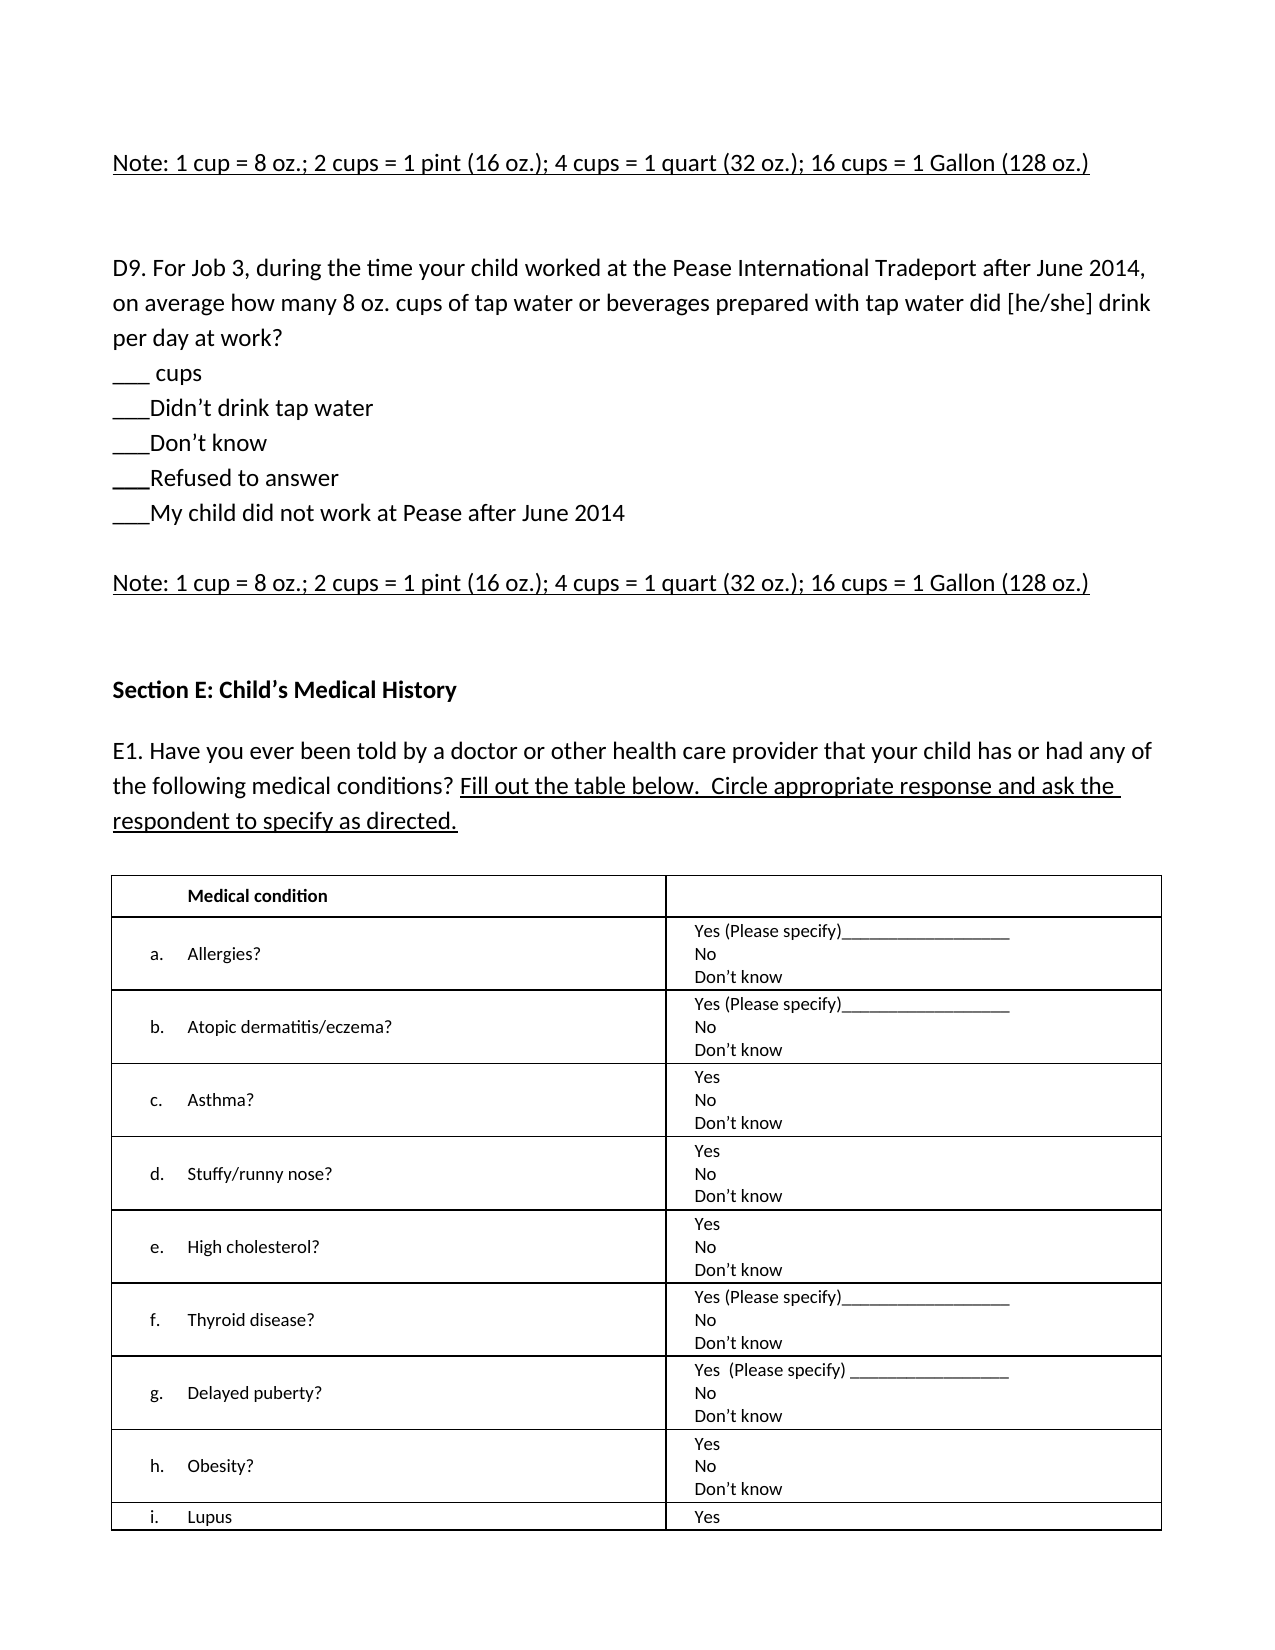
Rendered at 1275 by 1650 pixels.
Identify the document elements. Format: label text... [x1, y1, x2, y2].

table_cell Lupus [112, 1503, 665, 1529]
table_cell Yes No Don’t know [667, 1430, 1161, 1502]
table_cell Yes (Please specify)__________________ No Don’t know [667, 1284, 1161, 1355]
text E1. Have you ever been told by a doctor or other health care provider that your child has or had any of the following medical conditions? Fill out the table below. Circle appropriate response and ask the respondent to specify as directed. [112, 735, 1162, 835]
table_cell Asthma? [112, 1064, 665, 1136]
table_cell Yes No Don’t know [667, 1503, 1161, 1529]
text ___My child did not work at Pease after June 2014 [112, 497, 1162, 528]
table_cell Atopic dermatitis/eczema? [112, 991, 665, 1062]
text Note: 1 cup = 8 oz.; 2 cups = 1 pint (16 oz.); 4 cups = 1 quart (32 oz.); 16 cups = 1 Gallon (128 oz.) [112, 567, 1162, 598]
text ___ cups [112, 357, 1162, 388]
table_cell Thyroid disease? [112, 1284, 665, 1355]
text Section E: Child’s Medical History [112, 674, 1162, 704]
table_cell Allergies? [112, 918, 665, 989]
text D9. For Job 3, during the time your child worked at the Pease International Tradeport after June 2014, on average how many 8 oz. cups of tap water or beverages prepared with tap water did [he/she] drink per day at work? [112, 252, 1162, 353]
table_cell Yes No Don’t know [667, 1064, 1161, 1136]
table_cell Obesity? [112, 1430, 665, 1502]
text ___Didn’t drink tap water [112, 392, 1162, 423]
table_cell Stuffy/runny nose? [112, 1137, 665, 1209]
table_cell Yes (Please specify)__________________ No Don’t know [667, 918, 1161, 989]
table_cell Yes (Please specify) _________________ No Don’t know [667, 1357, 1161, 1429]
text ___Refused to answer [112, 462, 1162, 493]
table_cell Yes (Please specify)__________________ No Don’t know [667, 991, 1161, 1062]
table_header Medical condition [112, 876, 665, 916]
table_cell Delayed puberty? [112, 1357, 665, 1429]
table_cell Yes No Don’t know [667, 1137, 1161, 1209]
text ___Don’t know [112, 427, 1162, 458]
text Note: 1 cup = 8 oz.; 2 cups = 1 pint (16 oz.); 4 cups = 1 quart (32 oz.); 16 cups = 1 Gallon (128 oz.) [112, 147, 1162, 178]
table_header [667, 876, 1161, 916]
table_cell High cholesterol? [112, 1211, 665, 1282]
table_cell Yes No Don’t know [667, 1211, 1161, 1282]
